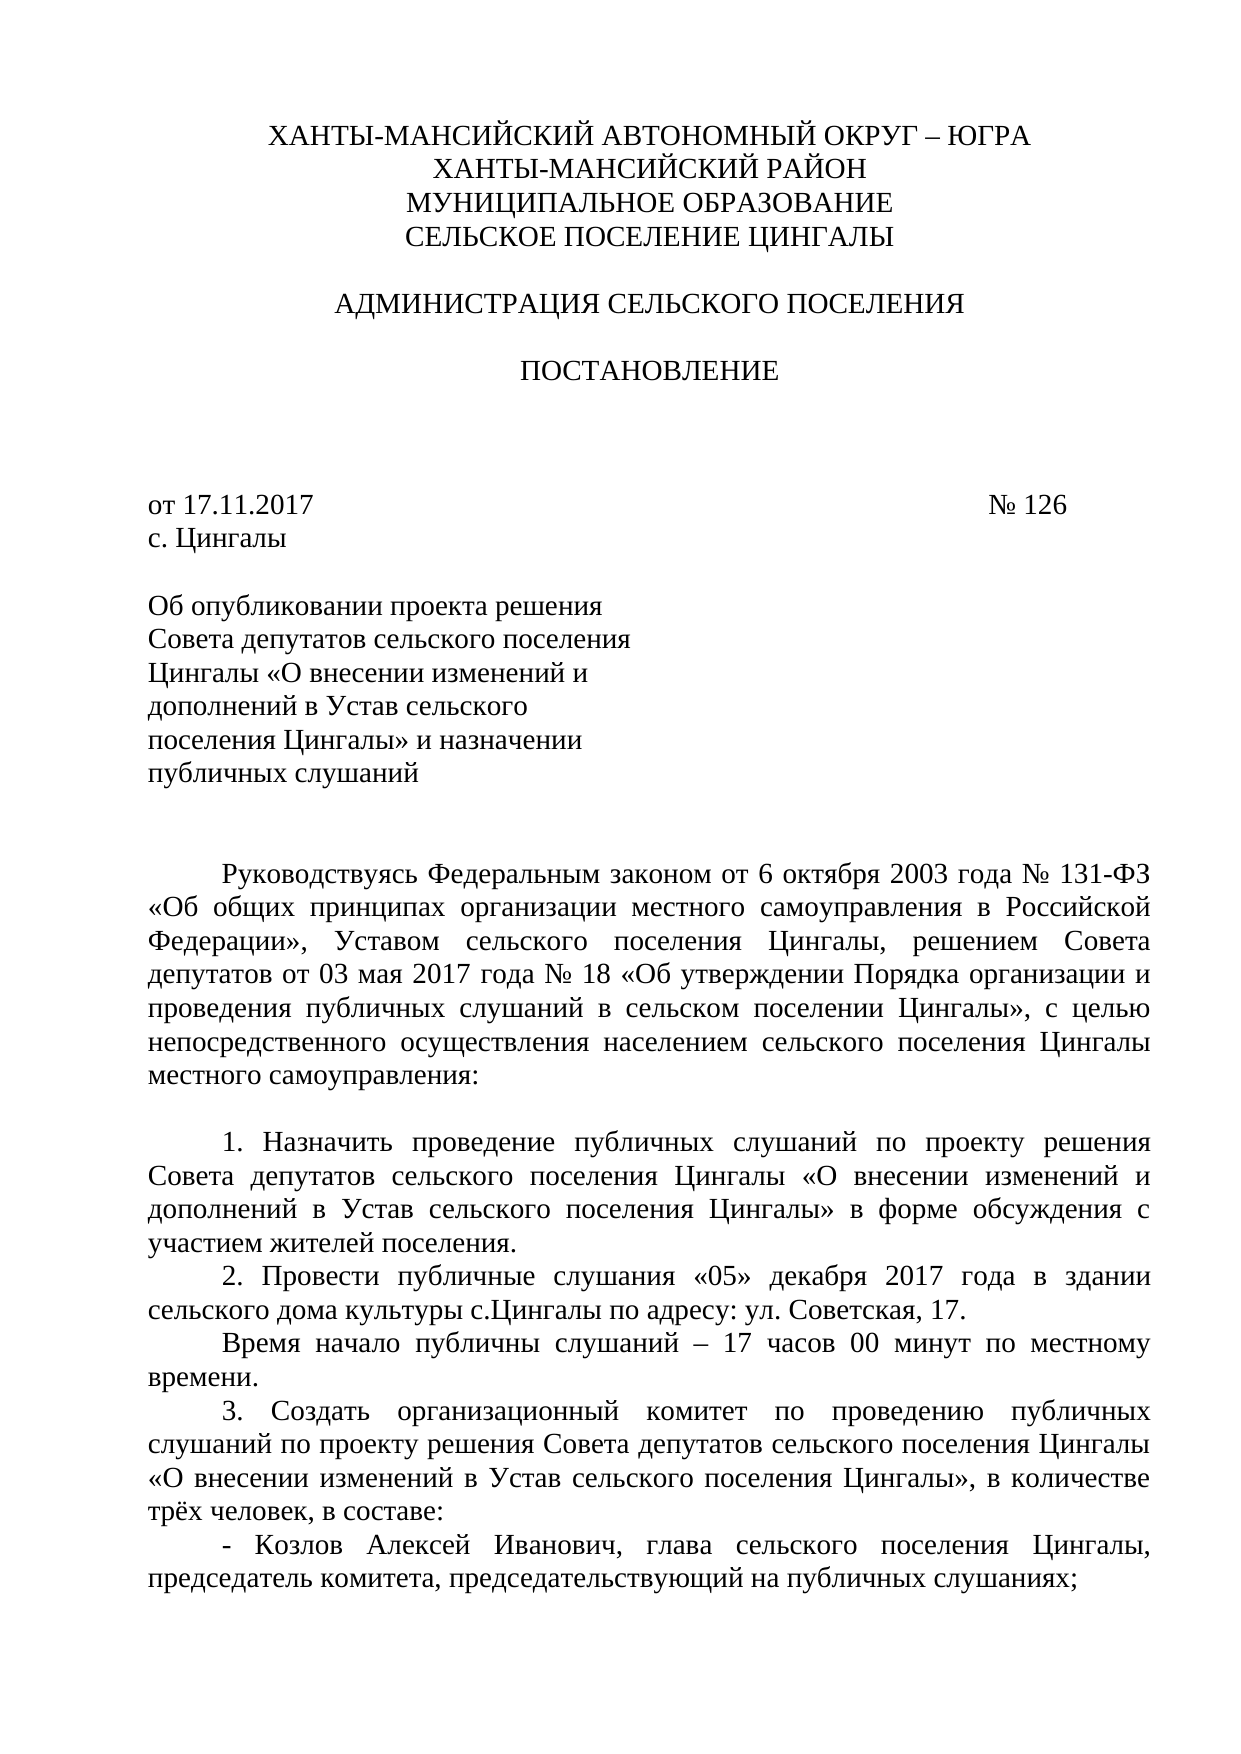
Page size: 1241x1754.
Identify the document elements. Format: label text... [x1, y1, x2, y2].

text МУНИЦИПАЛЬНОЕ ОБРАЗОВАНИЕ [148, 185, 1152, 219]
text Цингалы «О внесении изменений и [148, 655, 1152, 688]
text публичных слушаний [148, 755, 1152, 789]
text дополнений в Устав сельского [148, 688, 1152, 722]
text ХАНТЫ-МАНСИЙСКИЙ РАЙОН [148, 152, 1152, 185]
text 3. Создать организационный комитет по проведению публичных слушаний по проекту решения Совета депутатов сельского поселения Цингалы «О внесении изменений в Устав сельского поселения Цингалы», в количестве трёх человек, в составе: [148, 1393, 1152, 1527]
text АДМИНИСТРАЦИЯ СЕЛЬСКОГО ПОСЕЛЕНИЯ [148, 286, 1152, 319]
text СЕЛЬСКОЕ ПОСЕЛЕНИЕ ЦИНГАЛЫ [148, 219, 1152, 252]
text Руководствуясь Федеральным законом от 6 октября 2003 года № 131-ФЗ «Об общих принципах организации местного самоуправления в Российской Федерации», Уставом сельского поселения Цингалы, решением Совета депутатов от 03 мая 2017 года № 18 «Об утверждении Порядка организации и проведения публичных слушаний в сельском поселении Цингалы», с целью непосредственного осуществления населением сельского поселения Цингалы местного самоуправления: [148, 856, 1152, 1091]
text от 17.11.2017 № 126 [148, 487, 1152, 521]
text - Козлов Алексей Иванович, глава сельского поселения Цингалы, председатель комитета, председательствующий на публичных слушаниях; [148, 1527, 1152, 1594]
text ХАНТЫ-МАНСИЙСКИЙ АВТОНОМНЫЙ ОКРУГ – ЮГРА [148, 118, 1152, 152]
text 2. Провести публичные слушания «05» декабря 2017 года в здании сельского дома культуры с.Цингалы по адресу: ул. Советская, 17. [148, 1258, 1152, 1326]
text ПОСТАНОВЛЕНИЕ [148, 353, 1152, 386]
text с. Цингалы [148, 521, 1152, 554]
text 1. Назначить проведение публичных слушаний по проекту решения Совета депутатов сельского поселения Цингалы «О внесении изменений и дополнений в Устав сельского поселения Цингалы» в форме обсуждения с участием жителей поселения. [148, 1124, 1152, 1258]
text Время начало публичны слушаний – 17 часов 00 минут по местному времени. [148, 1326, 1152, 1393]
text поселения Цингалы» и назначении [148, 722, 1152, 755]
text Совета депутатов сельского поселения [148, 621, 1152, 655]
text Об опубликовании проекта решения [148, 588, 1152, 621]
